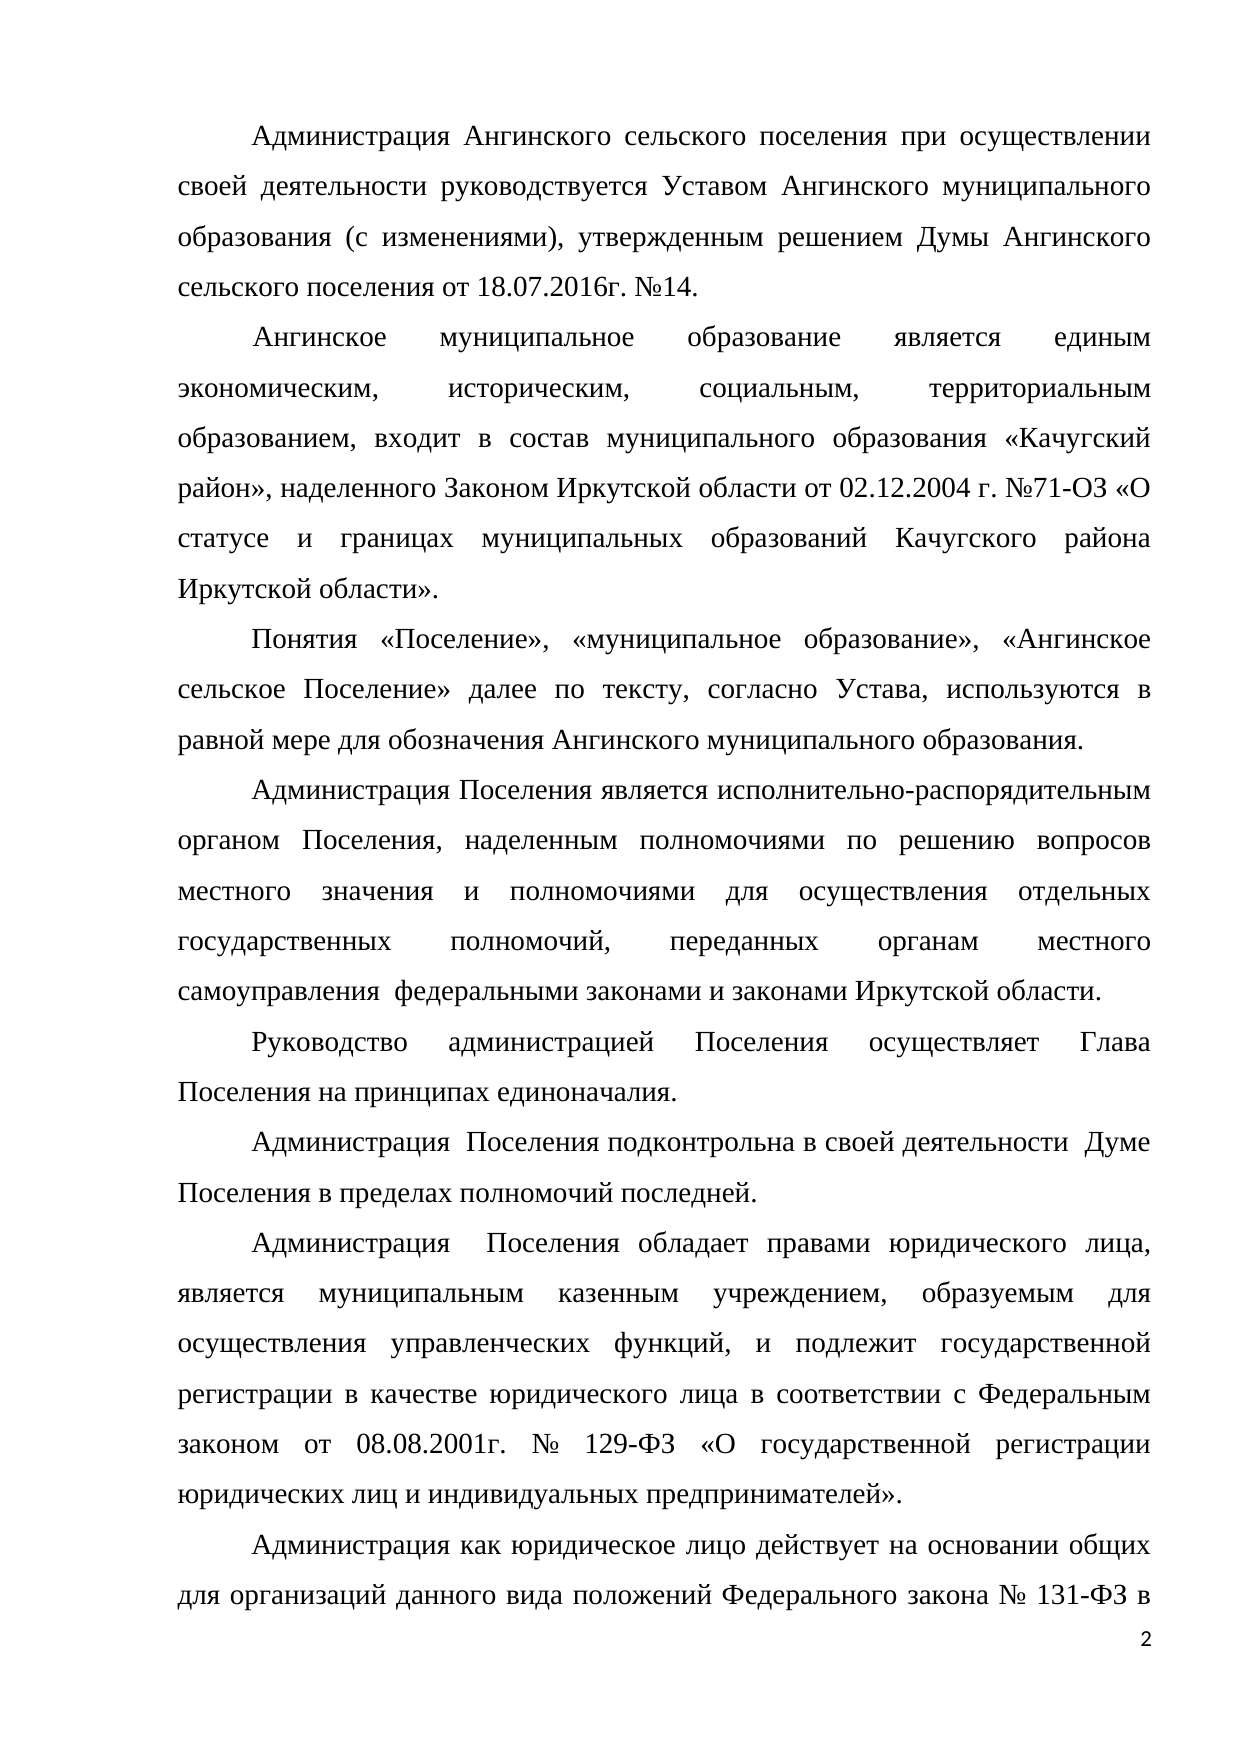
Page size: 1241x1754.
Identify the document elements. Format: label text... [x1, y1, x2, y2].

text Администрация Поселения обладает правами юридического лица, является муниципальным казенным учреждением, образуемым для осуществления управленческих функций, и подлежит государственной регистрации в качестве юридического лица в соответствии с Федеральным законом от 08.08.2001г. № 129-ФЗ «О государственной регистрации юридических лиц и индивидуальных предпринимателей». [177, 1225, 1152, 1510]
text Ангинское муниципальное образование является единым экономическим, историческим, социальным, территориальным образованием, входит в состав муниципального образования «Качугский район», наделенного Законом Иркутской области от 02.12.2004 г. №71-ОЗ «О статусе и границах муниципальных образований Качугского района Иркутской области». [177, 319, 1152, 604]
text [177, 1527, 1152, 1611]
text Администрация Поселения является исполнительно-распорядительным органом Поселения, наделенным полномочиями по решению вопросов местного значения и полномочиями для осуществления отдельных государственных полномочий, переданных органам местного самоуправления федеральными законами и законами Иркутской области. [177, 772, 1152, 1007]
text Руководство администрацией Поселения осуществляет Глава Поселения на принципах единоначалия. [177, 1024, 1152, 1108]
text Понятия «Поселение», «муниципальное образование», «Ангинское сельское Поселение» далее по тексту, согласно Устава, используются в равной мере для обозначения Ангинского муниципального образования. [177, 621, 1152, 755]
text Администрация Ангинского сельского поселения при осуществлении своей деятельности руководствуется Уставом Ангинского муниципального образования (с изменениями), утвержденным решением Думы Ангинского сельского поселения от 18.07.2016г. №14. [177, 118, 1152, 303]
text Администрация Поселения подконтрольна в своей деятельности Думе Поселения в пределах полномочий последней. [177, 1124, 1152, 1208]
